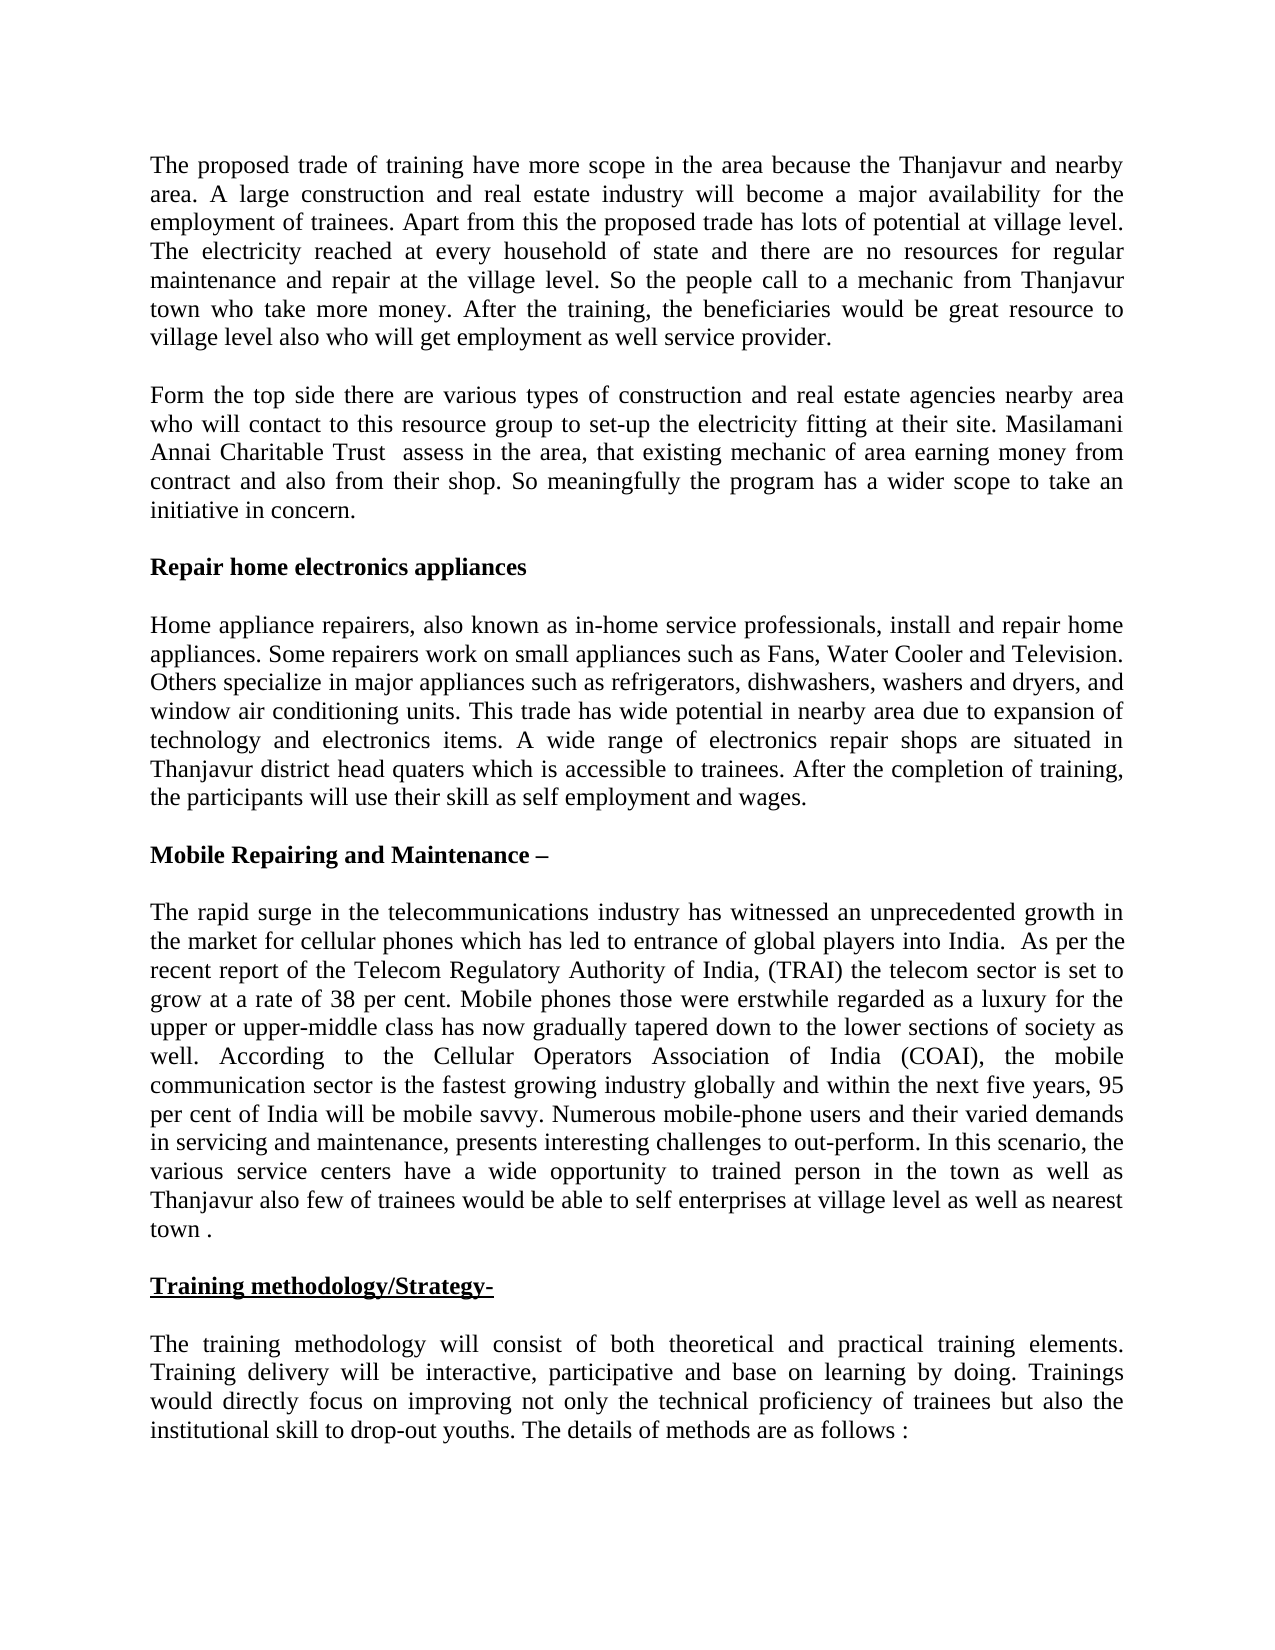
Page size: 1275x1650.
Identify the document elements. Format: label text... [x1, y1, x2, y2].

text Training methodology/Strategy- [150, 1271, 1125, 1300]
text The rapid surge in the telecommunications industry has witnessed an unprecedented growth in the market for cellular phones which has led to entrance of global players into India. As per the recent report of the Telecom Regulatory Authority of India, (TRAI) the telecom sector is set to grow at a rate of 38 per cent. Mobile phones those were erstwhile regarded as a luxury for the upper or upper-middle class has now gradually tapered down to the lower sections of society as well. According to the Cellular Operators Association of India (COAI), the mobile communication sector is the fastest growing industry globally and within the next five years, 95 per cent of India will be mobile savvy. Numerous mobile-phone users and their varied demands in servicing and maintenance, presents interesting challenges to out-perform. In this scenario, the various service centers have a wide opportunity to trained person in the town as well as Thanjavur also few of trainees would be able to self enterprises at village level as well as nearest town . [150, 897, 1125, 1242]
text Form the top side there are various types of construction and real estate agencies nearby area who will contact to this resource group to set-up the electricity fitting at their site. Masilamani Annai Charitable Trust assess in the area, that existing mechanic of area earning money from contract and also from their shop. So meaningfully the program has a wider scope to take an initiative in concern. [150, 380, 1125, 524]
text Repair home electronics appliances [150, 552, 1125, 581]
text The proposed trade of training have more scope in the area because the Thanjavur and nearby area. A large construction and real estate industry will become a major availability for the employment of trainees. Apart from this the proposed trade has lots of potential at village level. The electricity reached at every household of state and there are no resources for regular maintenance and repair at the village level. So the people call to a mechanic from Thanjavur town who take more money. After the training, the beneficiaries would be great resource to village level also who will get employment as well service provider. [150, 150, 1125, 351]
text Home appliance repairers, also known as in-home service professionals, install and repair home appliances. Some repairers work on small appliances such as Fans, Water Cooler and Television. Others specialize in major appliances such as refrigerators, dishwashers, washers and dryers, and window air conditioning units. This trade has wide potential in nearby area due to expansion of technology and electronics items. A wide range of electronics repair shops are situated in Thanjavur district head quaters which is accessible to trainees. After the completion of training, the participants will use their skill as self employment and wages. [150, 610, 1125, 811]
text Mobile Repairing and Maintenance – [150, 840, 1125, 869]
text The training methodology will consist of both theoretical and practical training elements. Training delivery will be interactive, participative and base on learning by doing. Trainings would directly focus on improving not only the technical proficiency of trainees but also the institutional skill to drop-out youths. The details of methods are as follows : [150, 1329, 1125, 1444]
